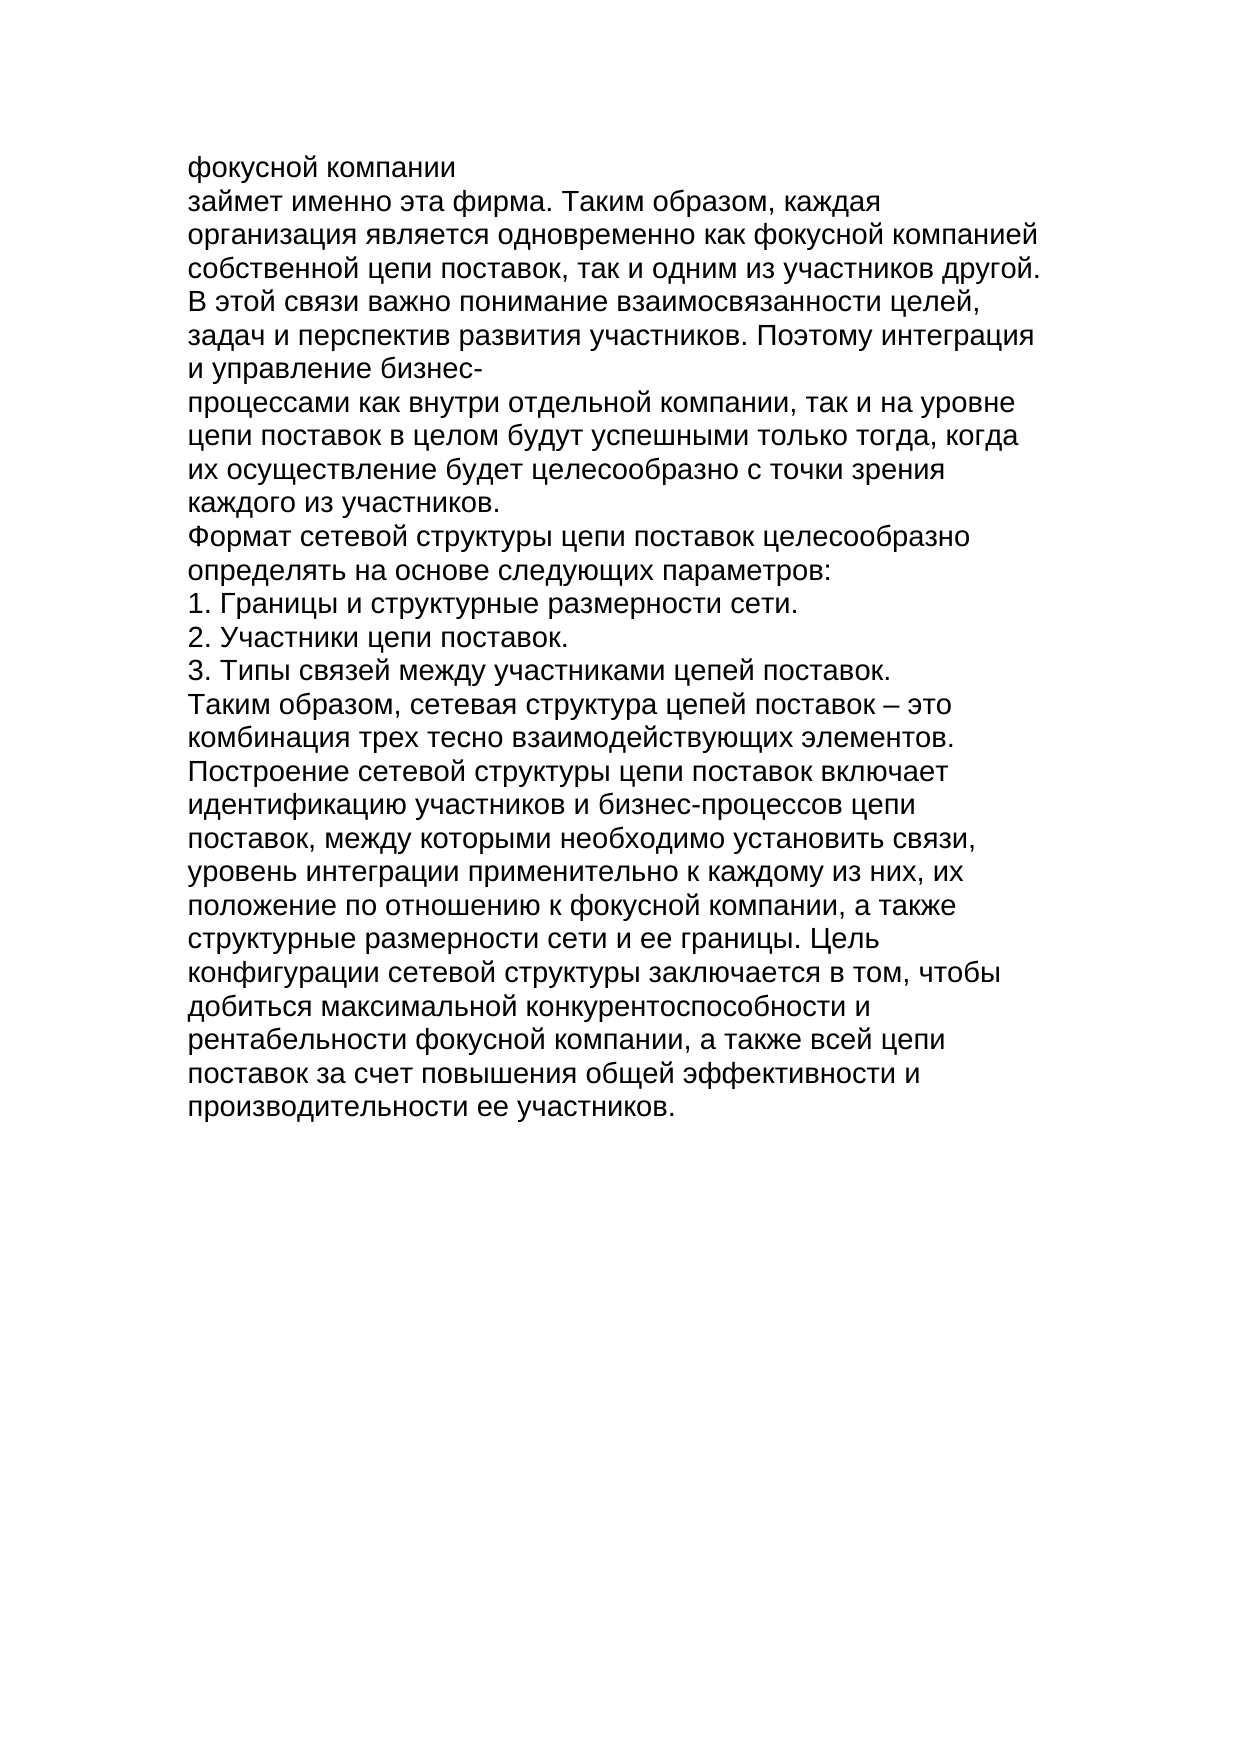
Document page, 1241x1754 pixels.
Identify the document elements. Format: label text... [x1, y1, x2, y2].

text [187, 150, 1053, 183]
text процессами как внутри отдельной компании, так и на уровне цепи поставок в целом будут успешными только тогда, когда их осуществление будет целесообразно с точки зрения каждого из участников. [187, 385, 1053, 519]
text займет именно эта фирма. Таким образом, каждая организация является одновременно как фокусной компанией собственной цепи поставок, так и одним из участников другой. В этой связи важно понимание взаимосвязанности целей, задач и перспектив развития участников. Поэтому интеграция и управление бизнес- [187, 183, 1053, 385]
text 3. Типы связей между участниками цепей поставок. [187, 653, 1053, 687]
text Формат сетевой структуры цепи поставок целесообразно определять на основе следующих параметров: [187, 519, 1053, 586]
text 1. Границы и структурные размерности сети. [187, 586, 1053, 619]
text 2. Участники цепи поставок. [187, 619, 1053, 653]
text Таким образом, сетевая структура цепей поставок – это комбинация трех тесно взаимодействующих элементов. Построение сетевой структуры цепи поставок включает идентификацию участников и бизнес-процессов цепи поставок, между которыми необходимо установить связи, уровень интеграции применительно к каждому из них, их положение по отношению к фокусной компании, а также структурные размерности сети и ее границы. Цель конфигурации сетевой структуры заключается в том, чтобы добиться максимальной конкурентоспособности и рентабельности фокусной компании, а также всей цепи поставок за счет повышения общей эффективности и производительности ее участников. [187, 687, 1053, 1123]
